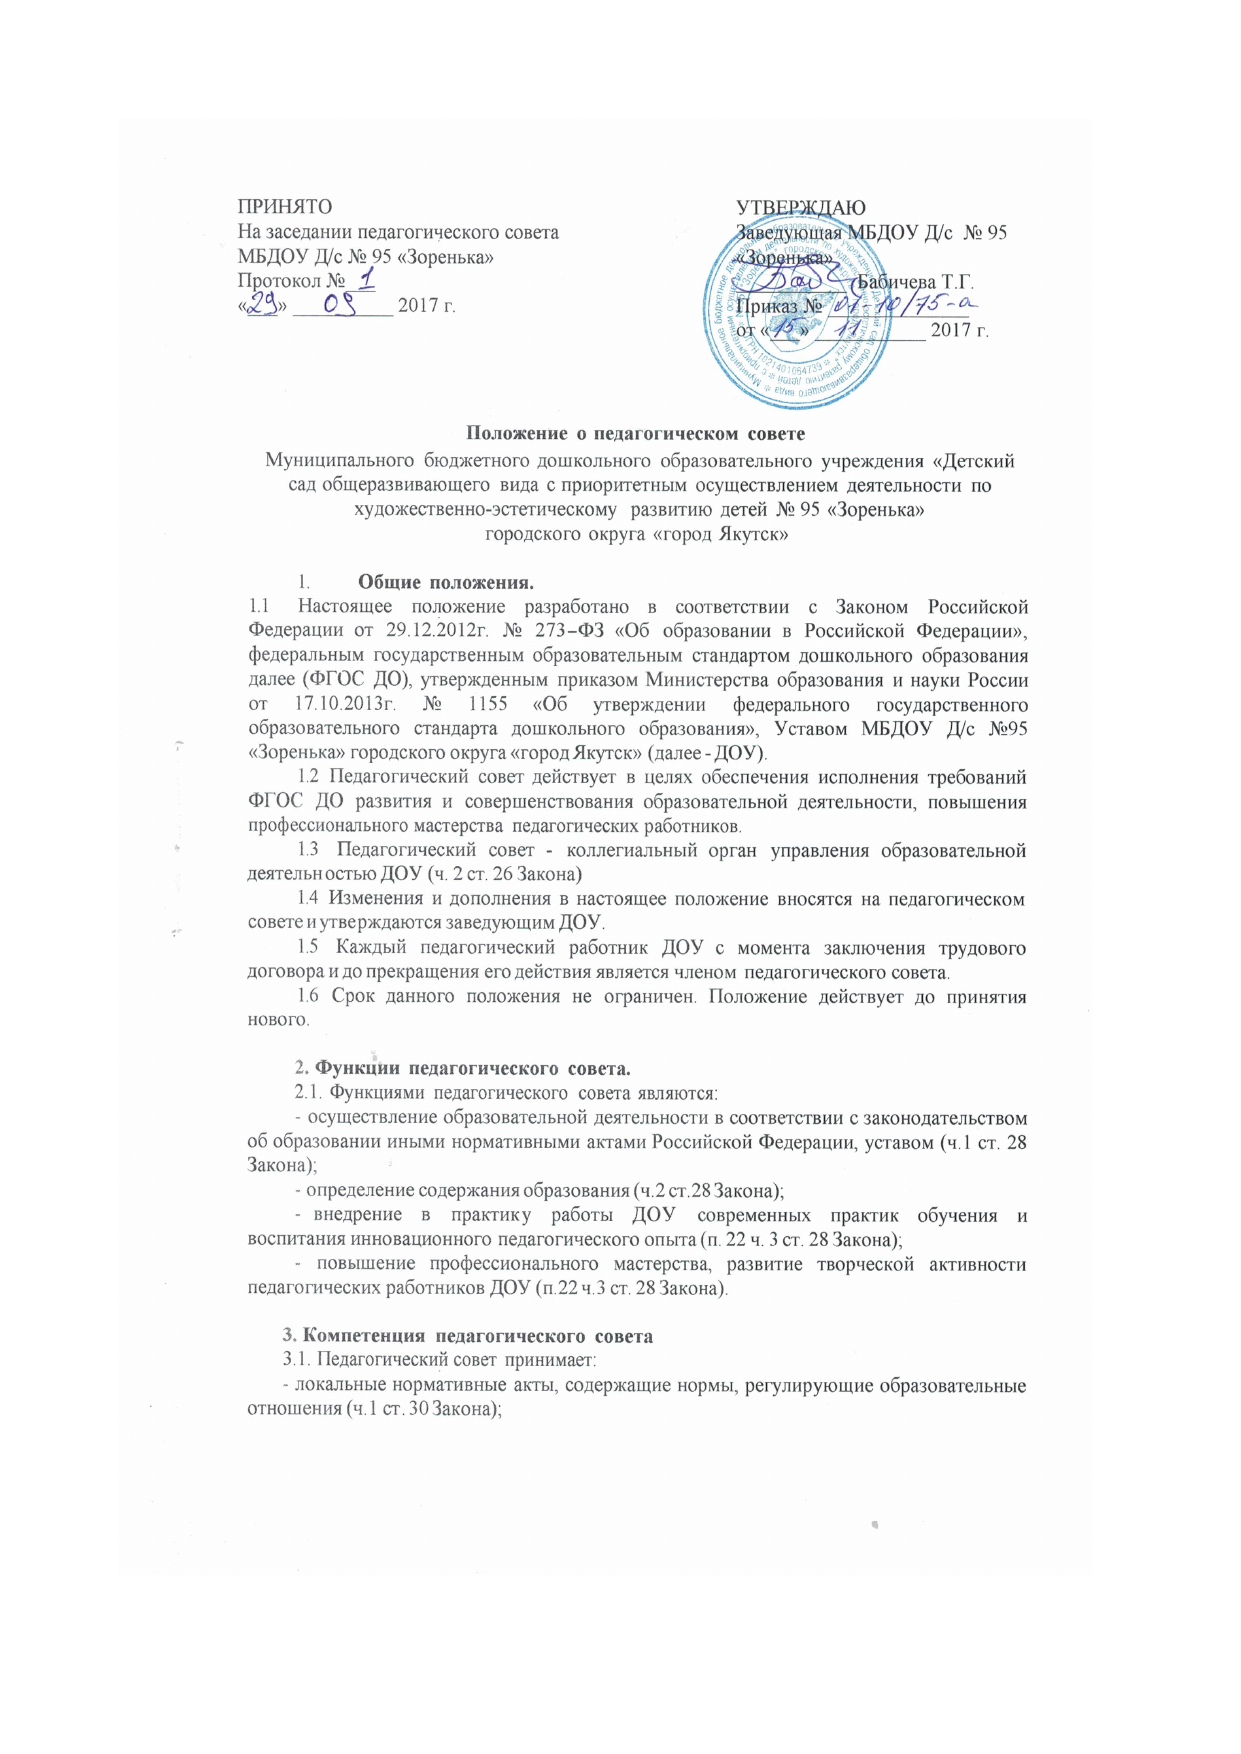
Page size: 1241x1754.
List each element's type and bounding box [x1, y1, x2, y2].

picture [118, 118, 1093, 1575]
